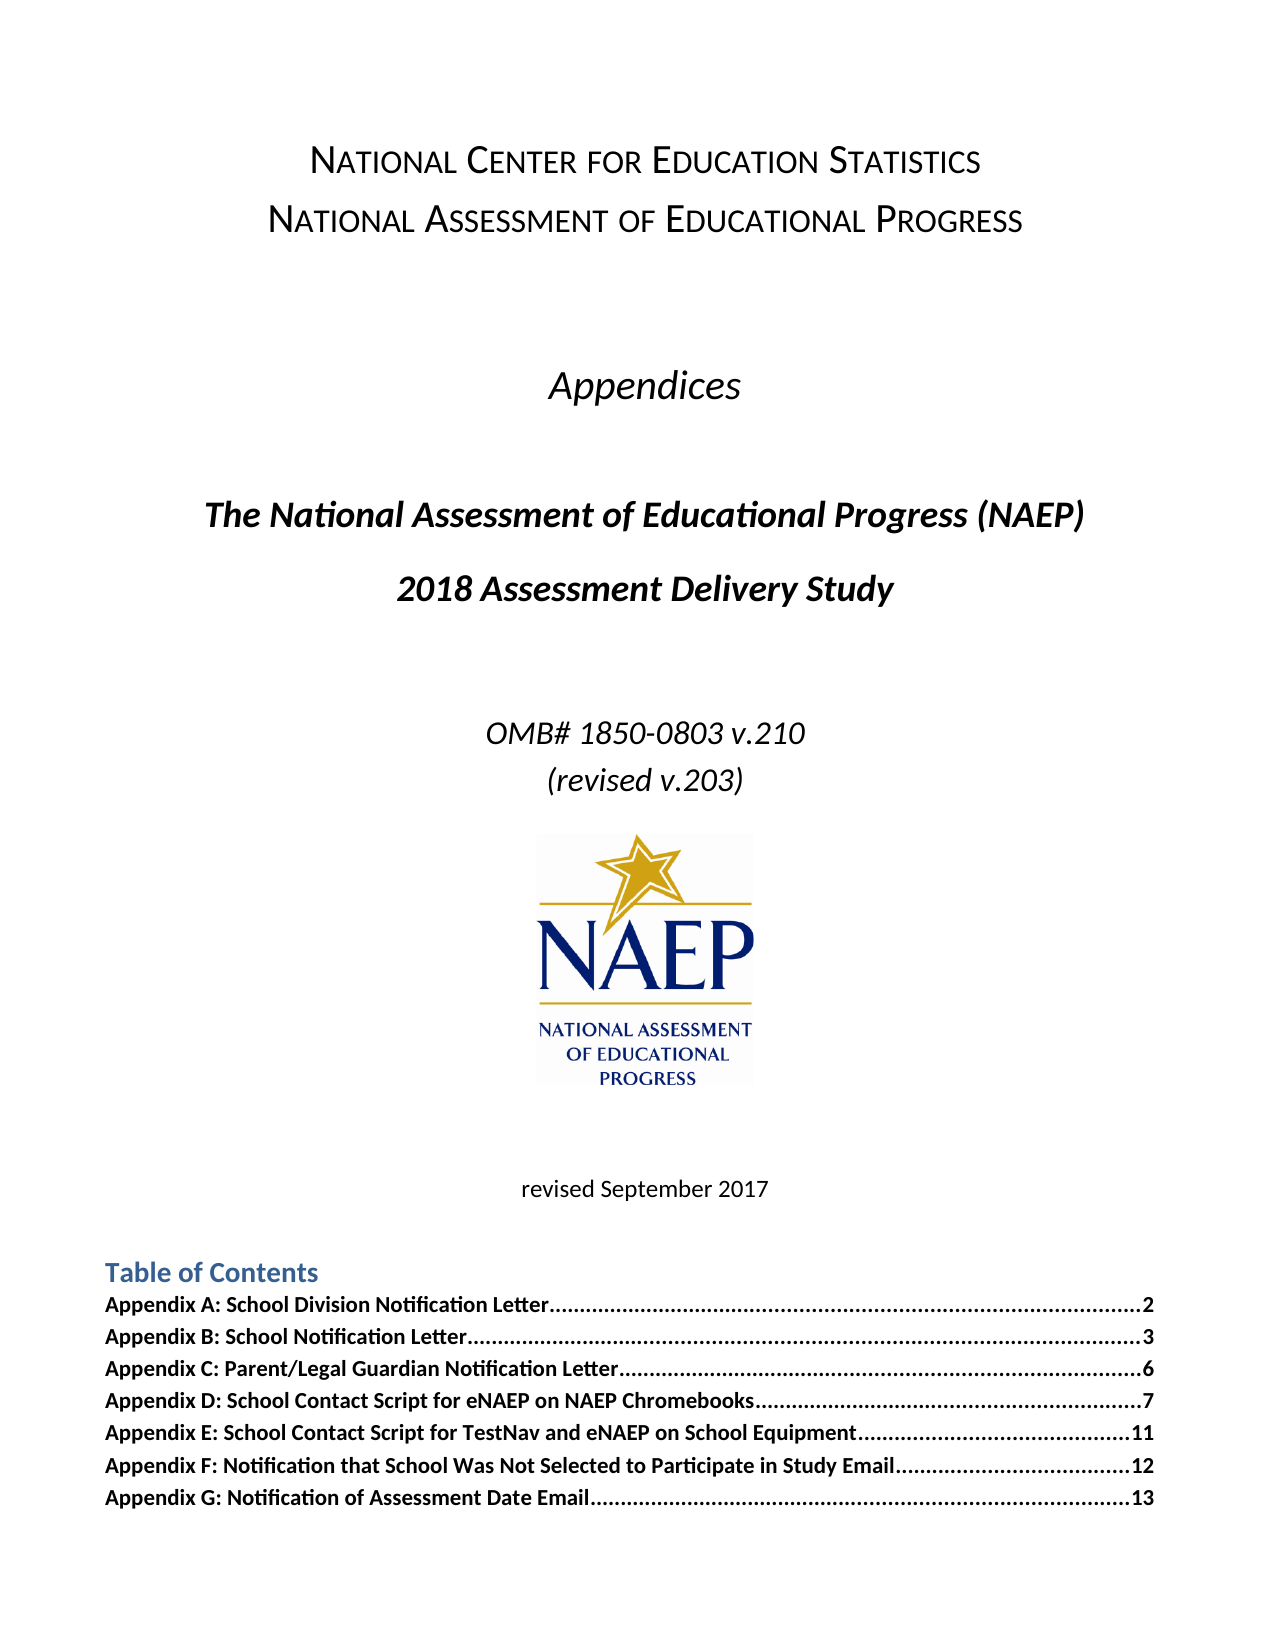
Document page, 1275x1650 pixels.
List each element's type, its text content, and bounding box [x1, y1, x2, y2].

text Appendix F: Notification that School Was Not Selected to Participate in Study Email 12 [105, 1451, 1185, 1479]
subtitle Table of Contents [105, 1254, 1185, 1290]
text Appendices [105, 359, 1185, 409]
text Appendix B: School Notification Letter 3 [105, 1322, 1185, 1350]
text revised September 2017 [105, 1174, 1185, 1204]
text Appendix E: School Contact Script for TestNav and eNAEP on School Equipment 11 [105, 1418, 1185, 1447]
text 2018 Assessment Delivery Study [105, 565, 1185, 611]
text Appendix D: School Contact Script for eNAEP on NAEP Chromebooks 7 [105, 1386, 1185, 1414]
text Appendix C: Parent/Legal Guardian Notification Letter 6 [105, 1354, 1185, 1382]
text (revised v.203) [105, 759, 1185, 799]
picture [536, 834, 754, 1085]
text The National Assessment of Educational Progress (NAEP) [105, 491, 1185, 537]
text National Assessment of Educational Progress [105, 192, 1185, 243]
text OMB# 1850-0803 v.210 [105, 712, 1185, 753]
text National Center for Education Statistics [105, 133, 1185, 184]
text Appendix G: Notification of Assessment Date Email 13 [105, 1483, 1185, 1511]
text Appendix A: School Division Notification Letter 2 [105, 1290, 1185, 1318]
